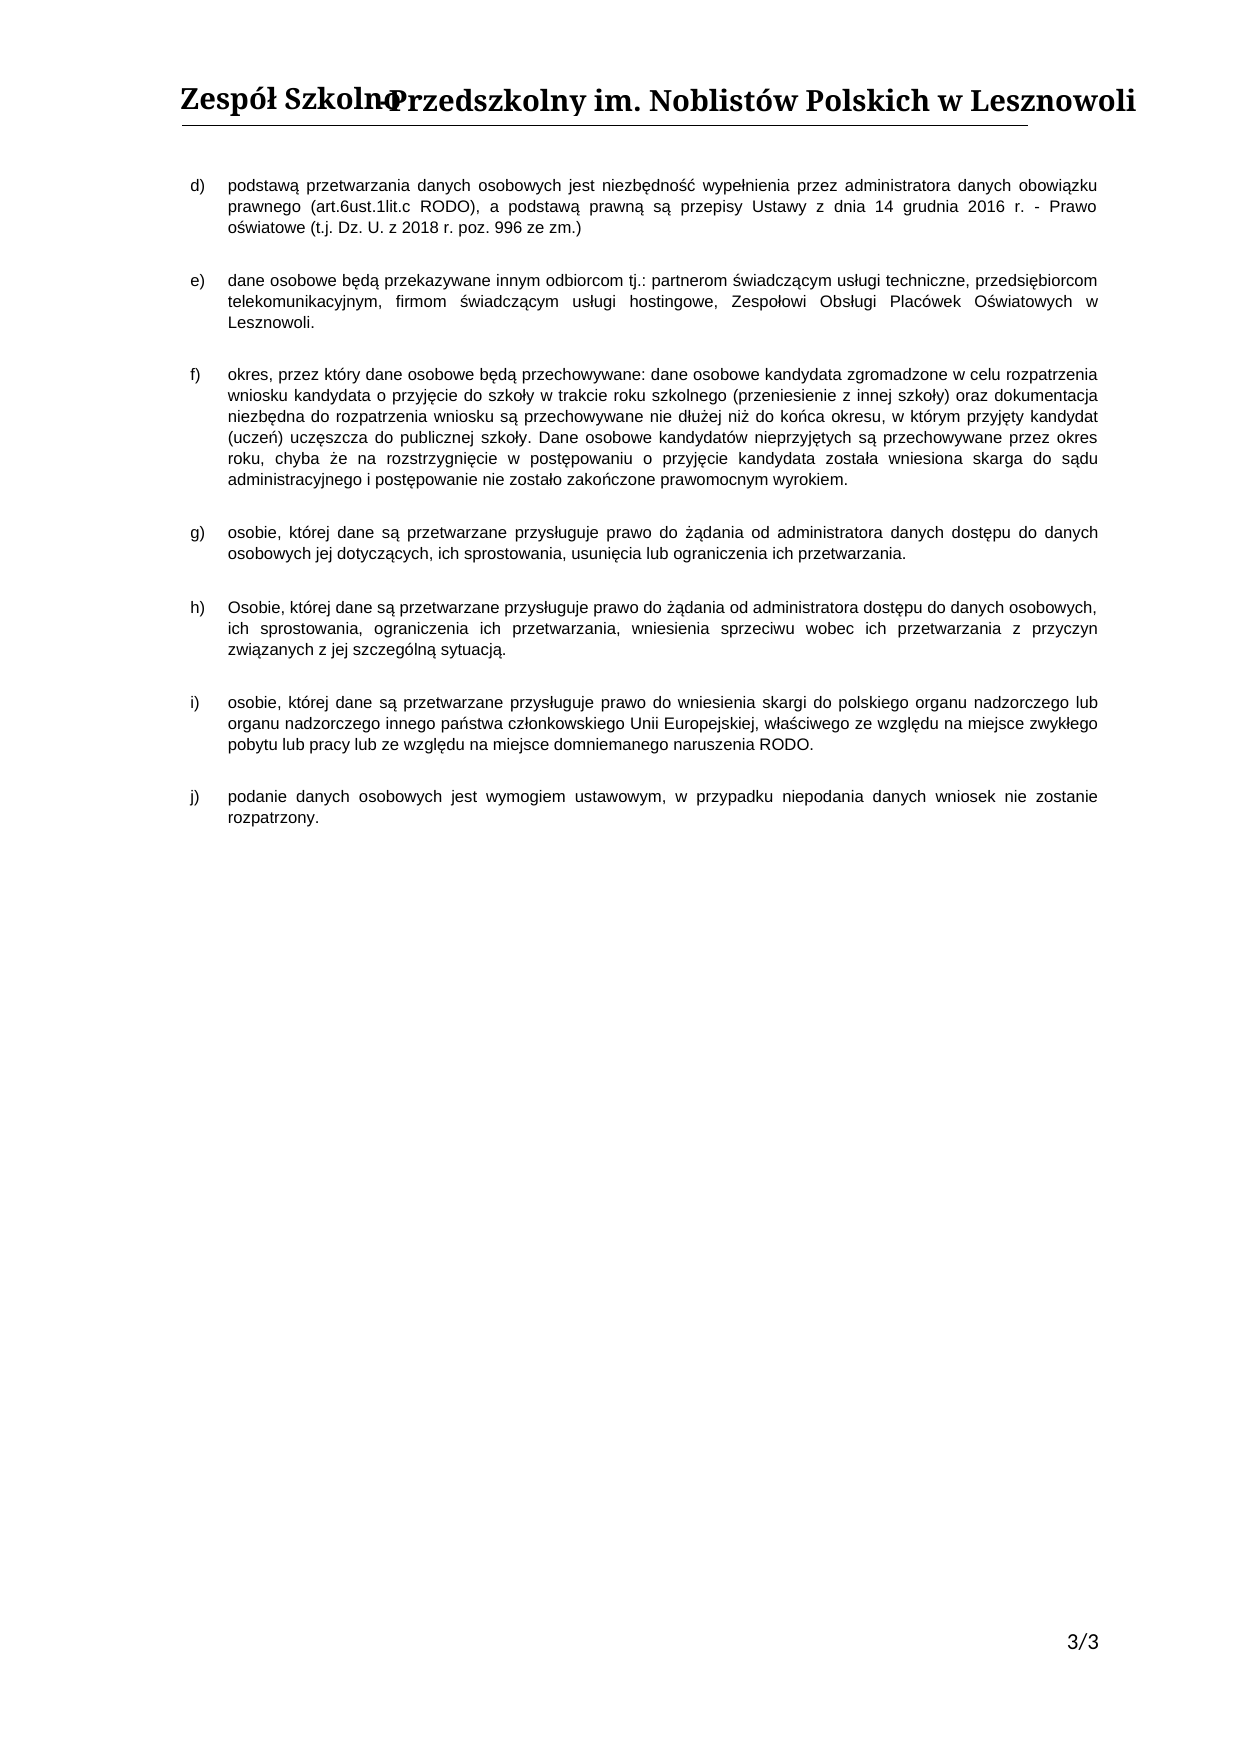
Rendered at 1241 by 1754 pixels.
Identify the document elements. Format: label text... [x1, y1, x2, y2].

list podanie danych osobowych jest wymogiem ustawowym, w przypadku niepodania danych wniosek nie zostanie rozpatrzony. [190, 787, 1099, 827]
list okres, przez który dane osobowe będą przechowywane: dane osobowe kandydata zgromadzone w celu rozpatrzenia wniosku kandydata o przyjęcie do szkoły w trakcie roku szkolnego (przeniesienie z innej szkoły) oraz dokumentacja niezbędna do rozpatrzenia wniosku są przechowywane nie dłużej niż do końca okresu, w którym przyjęty kandydat (uczeń) uczęszcza do publicznej szkoły. Dane osobowe kandydatów nieprzyjętych są przechowywane przez okres roku, chyba że na rozstrzygnięcie w postępowaniu o przyjęcie kandydata została wniesiona skarga do sądu administracyjnego i postępowanie nie zostało zakończone prawomocnym wyrokiem. [190, 364, 1099, 489]
list osobie, której dane są przetwarzane przysługuje prawo do wniesienia skargi do polskiego organu nadzorczego lub organu nadzorczego innego państwa członkowskiego Unii Europejskiej, właściwego ze względu na miejsce zwykłego pobytu lub pracy lub ze względu na miejsce domniemanego naruszenia RODO. [190, 693, 1099, 754]
list dane osobowe będą przekazywane innym odbiorcom tj.: partnerom świadczącym usługi techniczne, przedsiębiorcom telekomunikacyjnym, firmom świadczącym usługi hostingowe, Zespołowi Obsługi Placówek Oświatowych w Lesznowoli. [190, 271, 1099, 332]
list osobie, której dane są przetwarzane przysługuje prawo do żądania od administratora danych dostępu do danych osobowych jej dotyczących, ich sprostowania, usunięcia lub ograniczenia ich przetwarzania. [190, 523, 1099, 563]
list podstawą przetwarzania danych osobowych jest niezbędność wypełnienia przez administratora danych obowiązku prawnego (art.6ust.1lit.c RODO), a podstawą prawną są przepisy Ustawy z dnia 14 grudnia 2016 r. - Prawo oświatowe (t.j. Dz. U. z 2018 r. poz. 996 ze zm.) [190, 176, 1099, 237]
list Osobie, której dane są przetwarzane przysługuje prawo do żądania od administratora dostępu do danych osobowych, ich sprostowania, ograniczenia ich przetwarzania, wniesienia sprzeciwu wobec ich przetwarzania z przyczyn związanych z jej szczególną sytuacją. [190, 598, 1099, 659]
